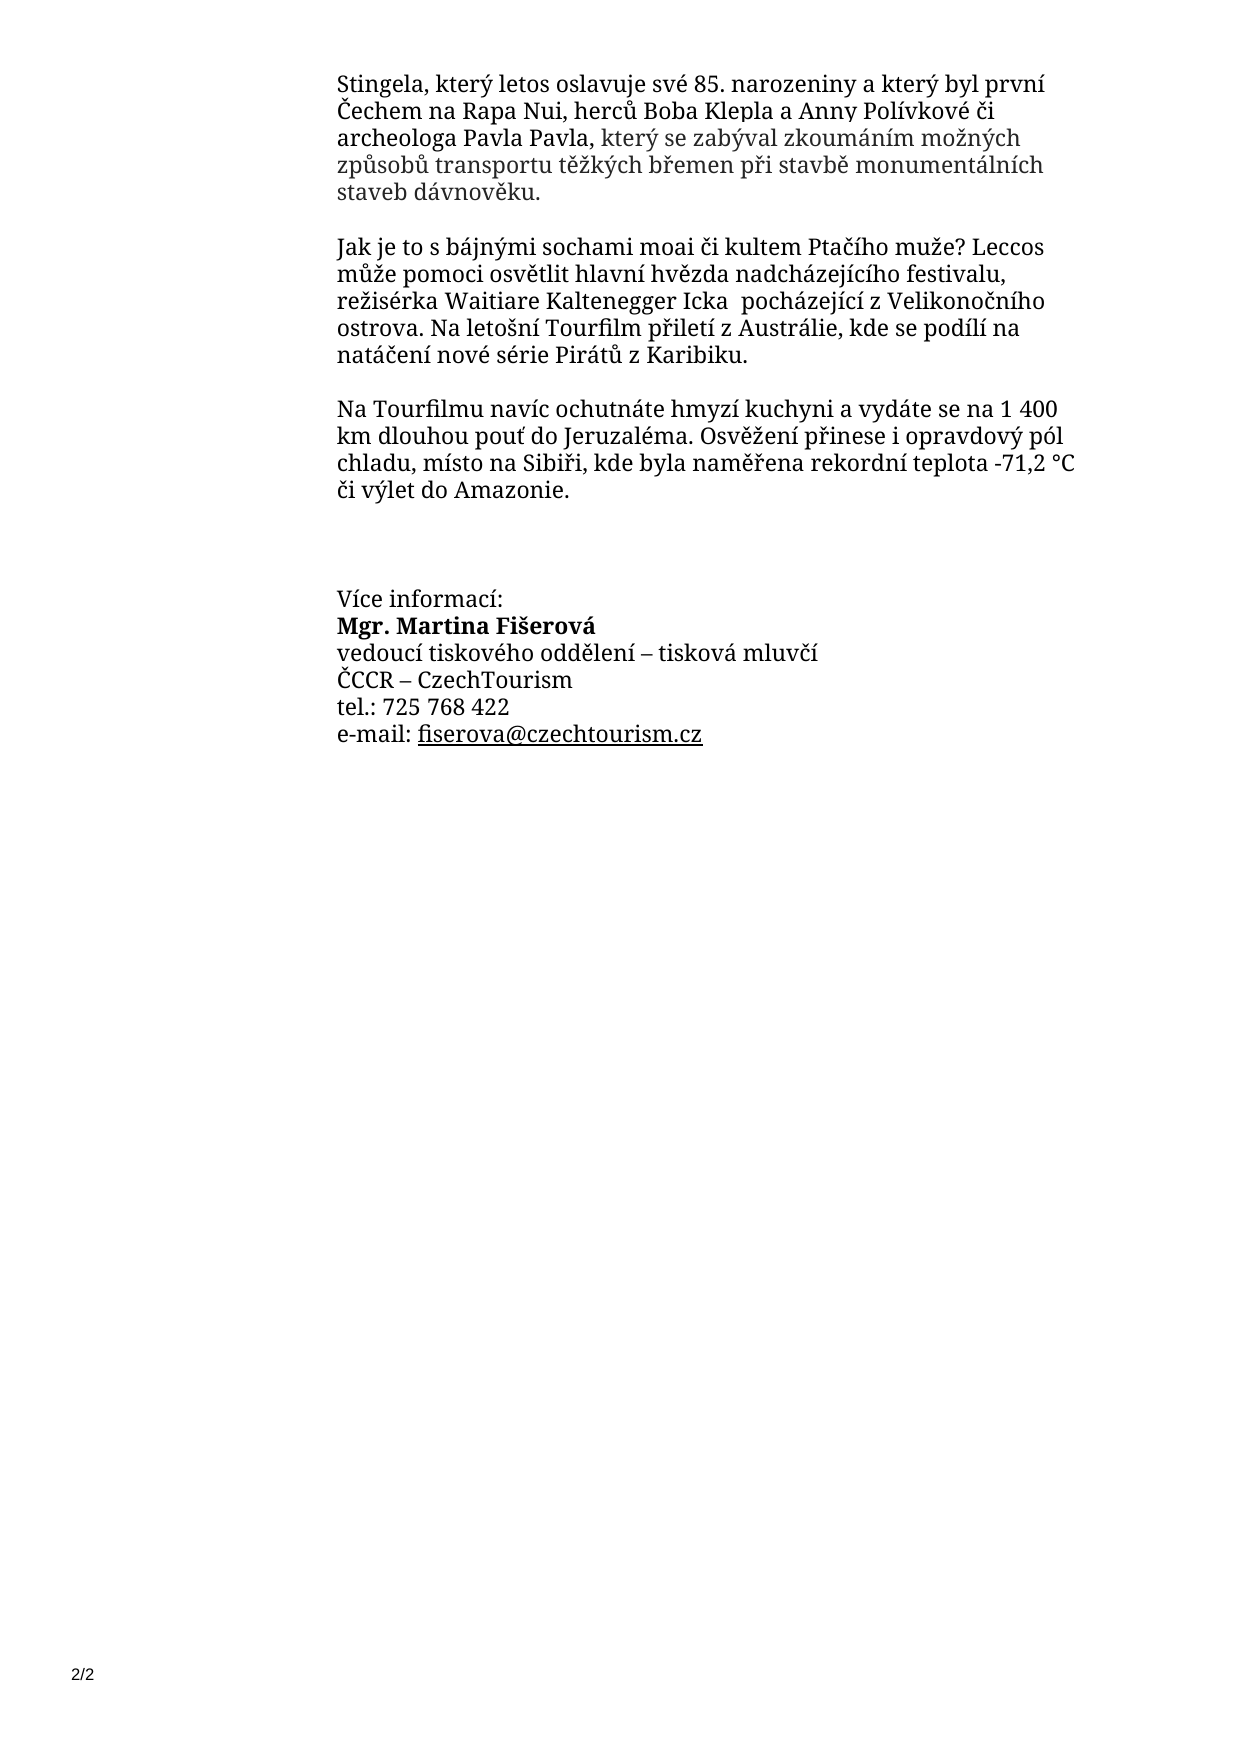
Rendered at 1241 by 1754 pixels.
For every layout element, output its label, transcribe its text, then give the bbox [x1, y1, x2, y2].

text Jak je to s bájnými sochami moai či kultem Ptačího muže? Leccos může pomoci osvětlit hlavní hvězda nadcházejícího festivalu, režisérka Waitiare Kaltenegger Icka pocházející z Velikonočního ostrova. Na letošní Tourfilm přiletí z Austrálie, kde se podílí na natáčení nové série Pirátů z Karibiku. [337, 233, 1092, 369]
text Na Tourfilmu navíc ochutnáte hmyzí kuchyni a vydáte se na 1 400 km dlouhou pouť do Jeruzaléma. Osvěžení přinese i opravdový pól chladu, místo na Sibiři, kde byla naměřena rekordní teplota -71,2 °C či výlet do Amazonie. [337, 396, 1092, 504]
text Více informací: [337, 585, 1092, 612]
text e-mail: fiserova@czechtourism.cz [337, 721, 1092, 748]
text ČCCR – CzechTourism [337, 667, 1092, 694]
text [337, 71, 1092, 206]
text vedoucí tiskového oddělení – tisková mluvčí [337, 639, 1092, 667]
text tel.: 725 768 422 [337, 694, 1092, 721]
text Mgr. Martina Fišerová [337, 612, 1092, 639]
